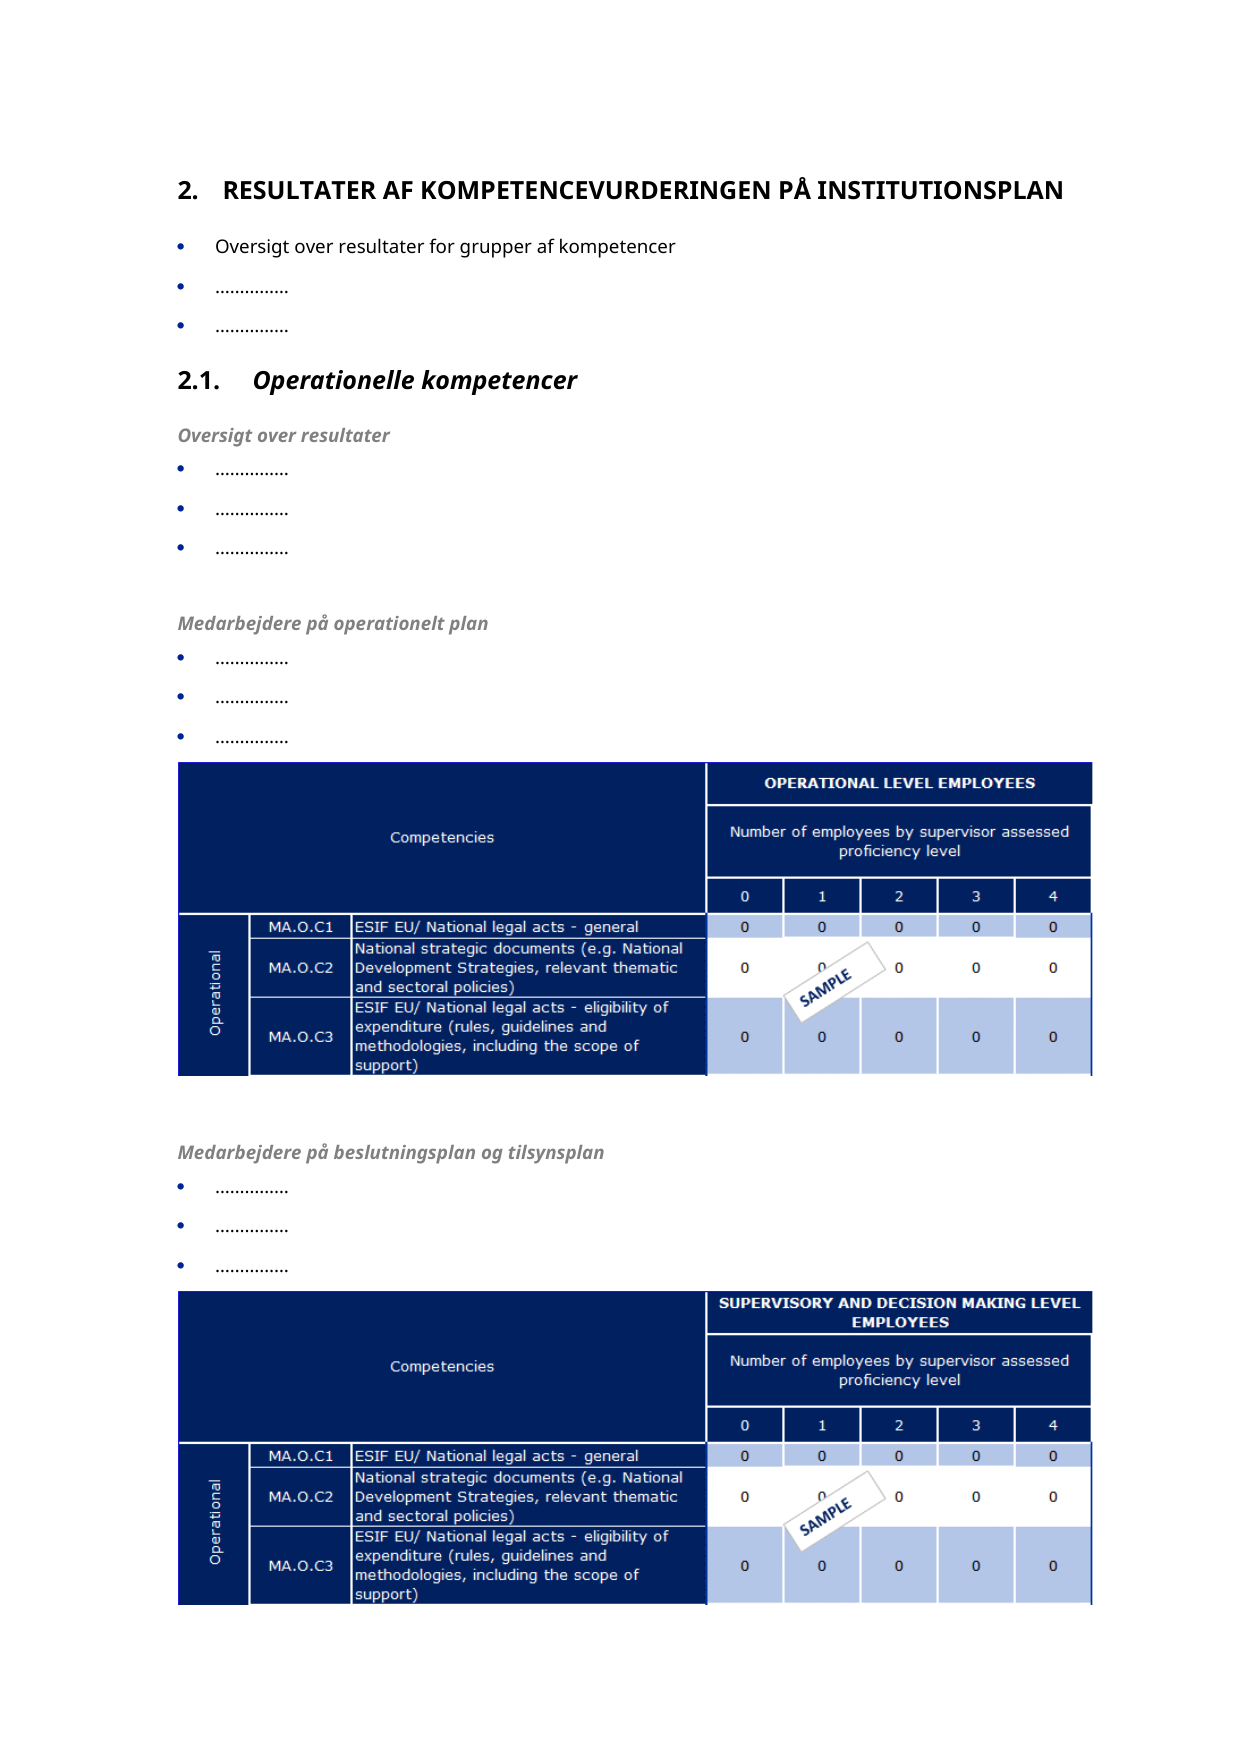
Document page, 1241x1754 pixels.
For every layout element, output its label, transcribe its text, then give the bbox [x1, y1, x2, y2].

text …………… [177, 271, 1092, 298]
subtitle Resultater af kompetencevurderingen på institutionsplan [177, 173, 1092, 207]
text Medarbejdere på beslutningsplan og tilsynsplan [177, 1139, 1092, 1165]
text …………… [177, 722, 1092, 749]
subtitle Operationelle kompetencer [177, 363, 1092, 397]
text …………… [177, 493, 1092, 521]
picture [177, 1290, 1093, 1605]
text …………… [177, 1251, 1092, 1278]
text …………… [177, 682, 1092, 709]
text …………… [177, 454, 1092, 481]
text …………… [177, 533, 1092, 560]
picture [177, 761, 1093, 1076]
text …………… [177, 311, 1092, 338]
text Oversigt over resultater for grupper af kompetencer [177, 232, 1092, 259]
text Medarbejdere på operationelt plan [177, 611, 1092, 636]
text …………… [177, 642, 1092, 669]
text Oversigt over resultater [177, 422, 1092, 448]
text …………… [177, 1211, 1092, 1238]
text …………… [177, 1171, 1092, 1198]
